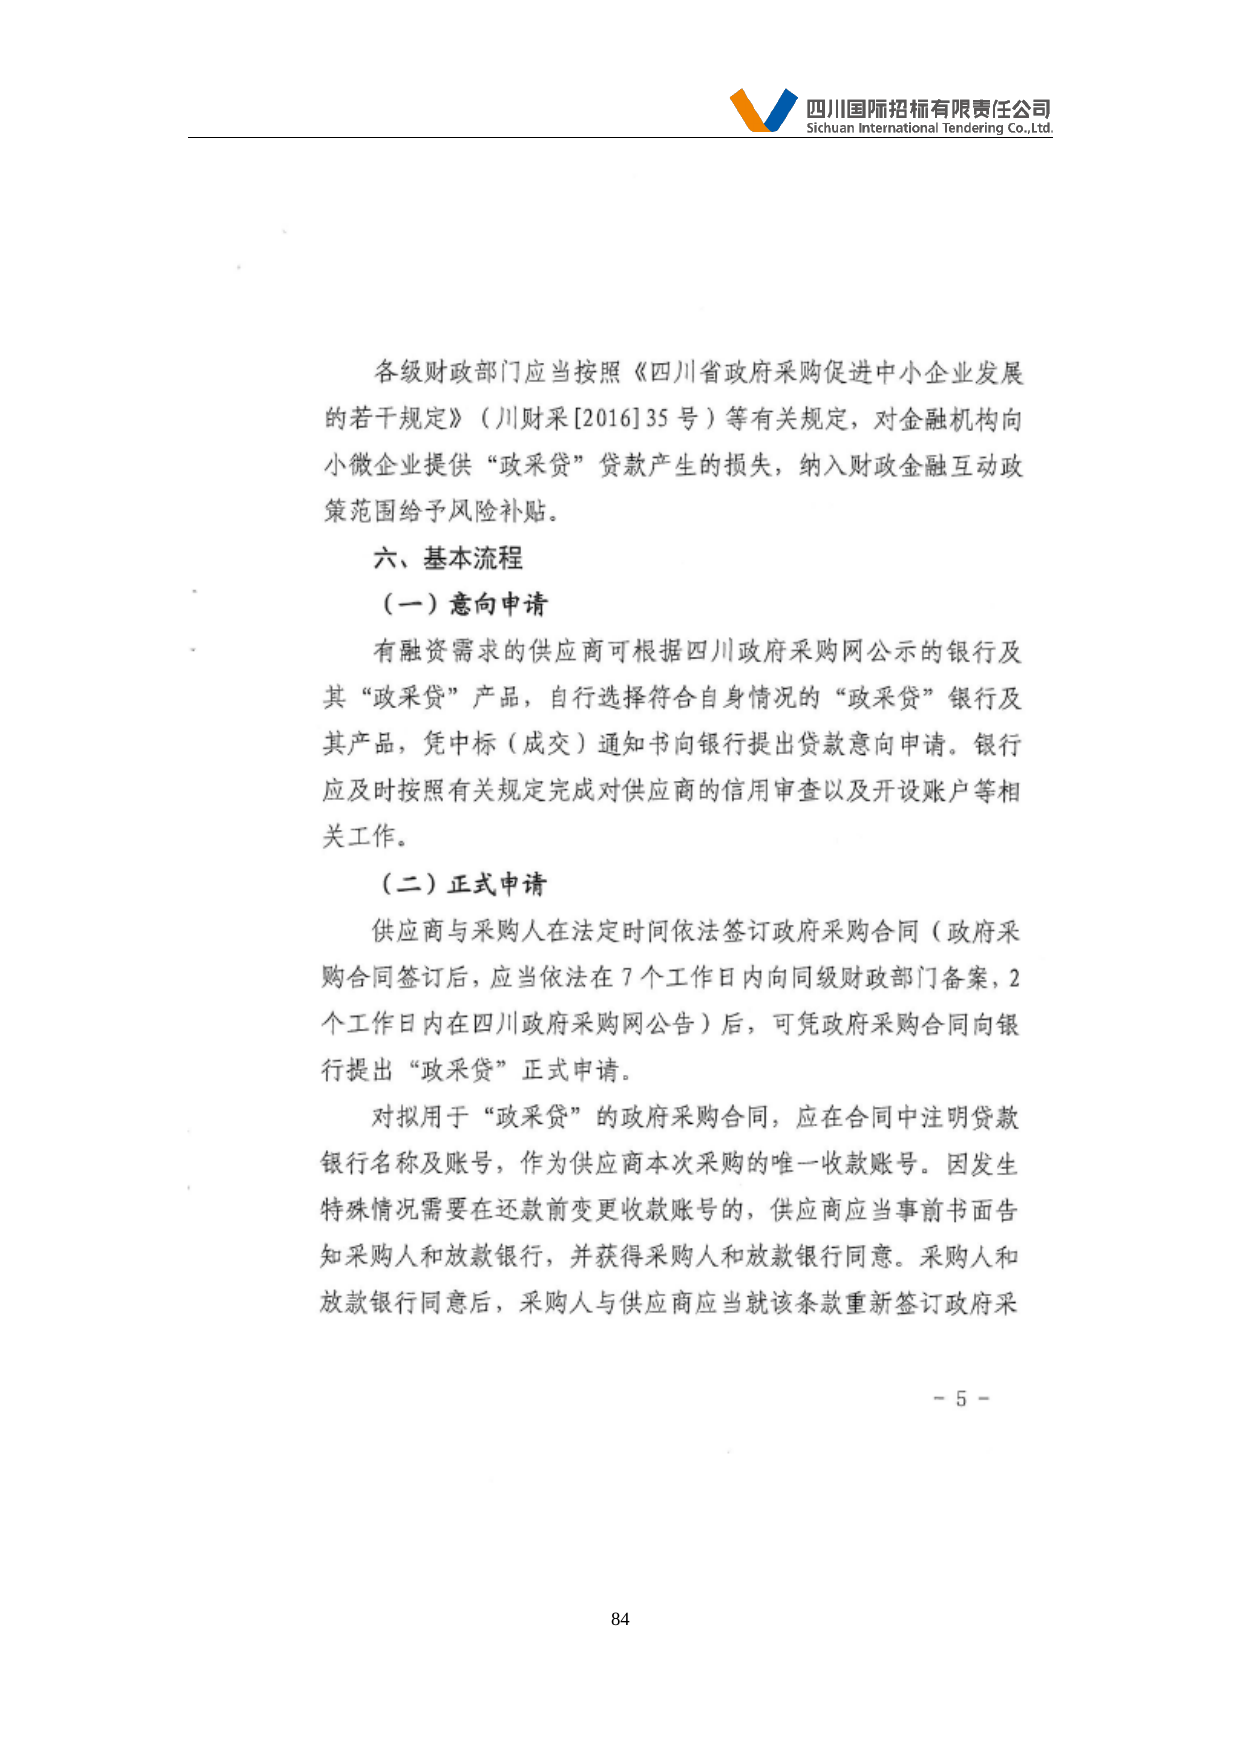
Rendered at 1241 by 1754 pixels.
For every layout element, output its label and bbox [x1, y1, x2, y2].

picture [187, 166, 1163, 1492]
picture [729, 88, 1053, 135]
